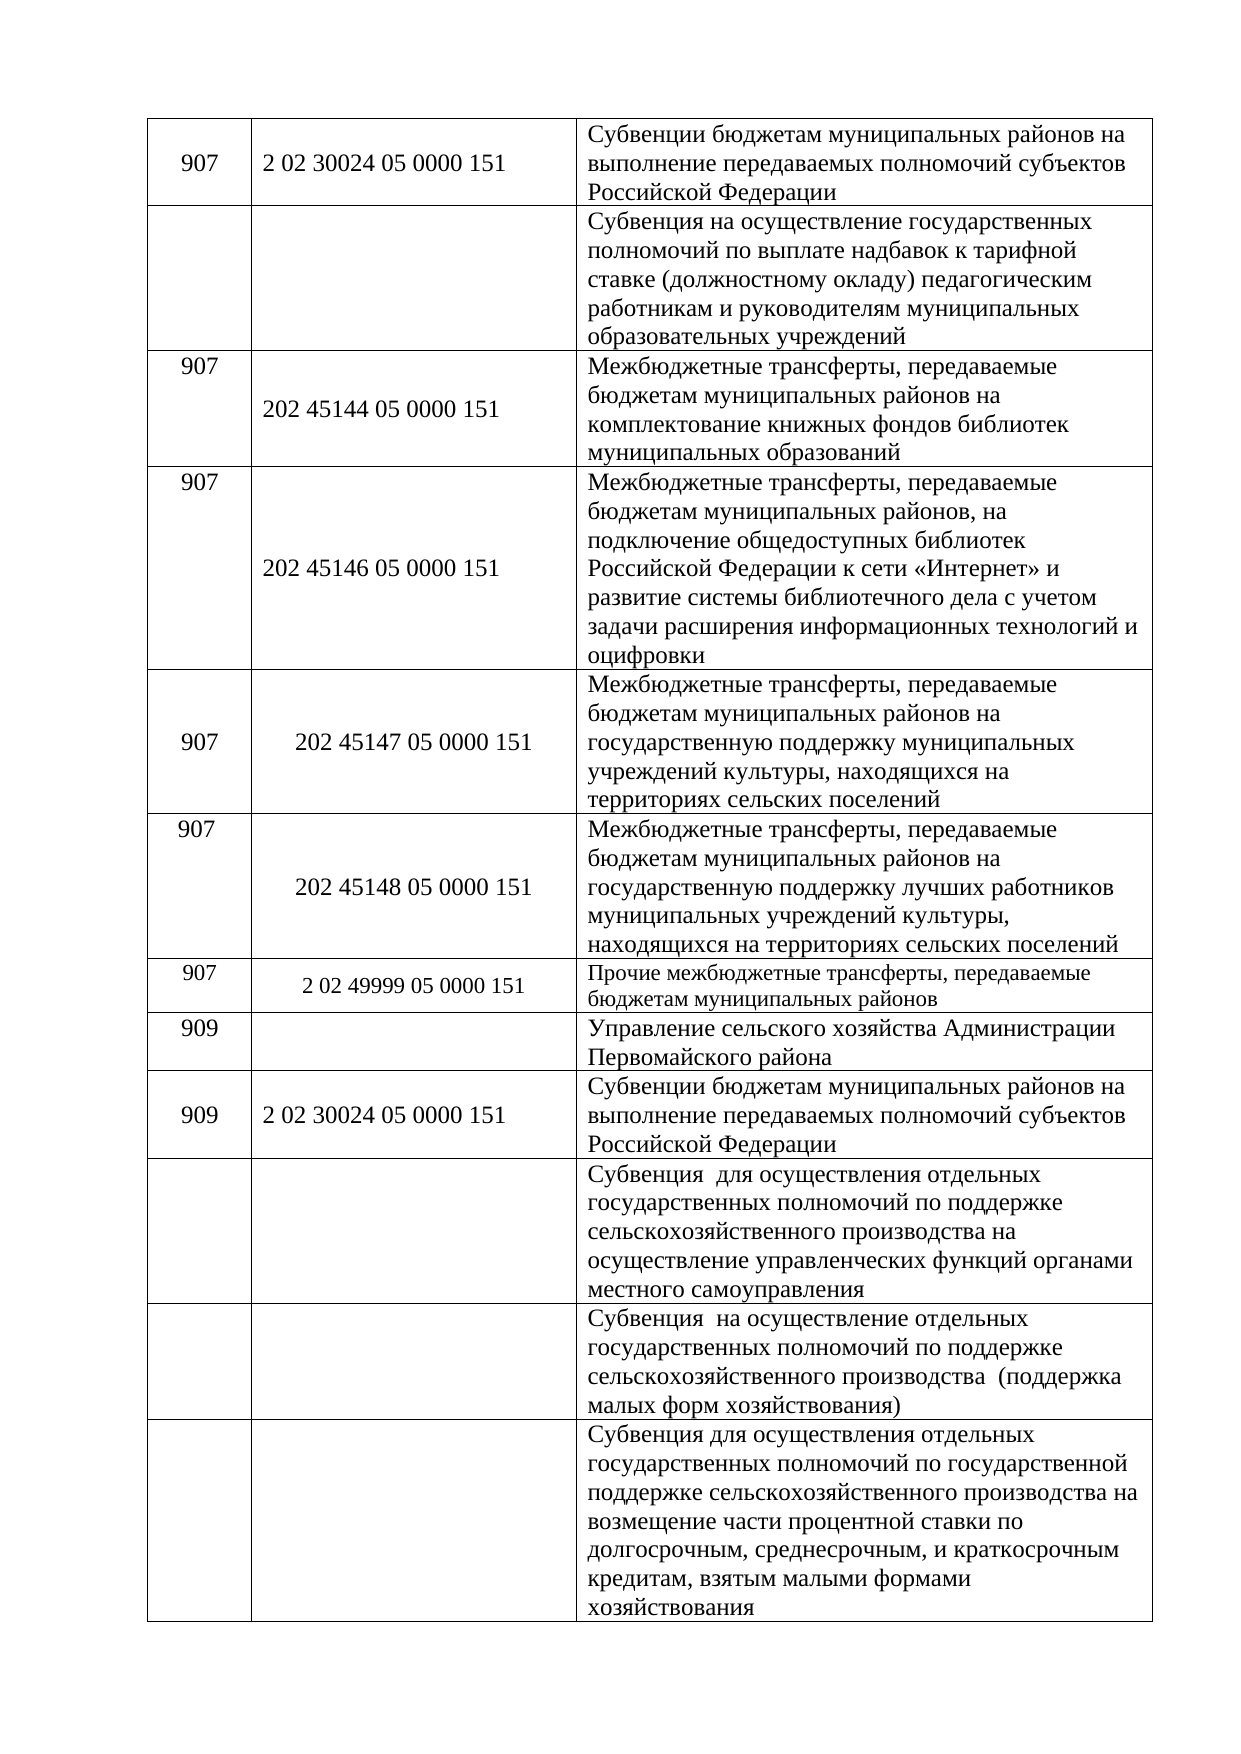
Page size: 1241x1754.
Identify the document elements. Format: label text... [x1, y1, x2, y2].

table_cell 2 02 30024 05 0000 151 [252, 1071, 576, 1158]
table_cell [148, 1420, 251, 1621]
table_cell Субвенция для осуществления отдельных государственных полномочий по поддержке сельскохозяйственного производства на осуществление управленческих функций органами местного самоуправления [577, 1159, 1152, 1302]
table_cell [252, 206, 576, 350]
table_cell 202 45144 05 0000 151 [252, 351, 576, 466]
table_cell Субвенции бюджетам муниципальных районов на выполнение передаваемых полномочий субъектов Российской Федерации [577, 1071, 1152, 1158]
table_cell 907 [148, 351, 251, 466]
table_cell Прочие межбюджетные трансферты, передаваемые бюджетам муниципальных районов [577, 959, 1152, 1012]
table_cell 907 [148, 814, 251, 958]
table_cell Субвенция для осуществления отдельных государственных полномочий по государственной поддержке сельскохозяйственного производства на возмещение части процентной ставки по долгосрочным, среднесрочным, и краткосрочным кредитам, взятым малыми формами хозяйствования [577, 1420, 1152, 1621]
table_cell 909 [148, 1071, 251, 1158]
table_cell Межбюджетные трансферты, передаваемые бюджетам муниципальных районов на комплектование книжных фондов библиотек муниципальных образований [577, 351, 1152, 466]
table_cell Управление сельского хозяйства Администрации Первомайского района [577, 1013, 1152, 1070]
table_cell [148, 1159, 251, 1302]
table_cell [148, 1304, 251, 1418]
table_cell Субвенция на осуществление государственных полномочий по выплате надбавок к тарифной ставке (должностному окладу) педагогическим работникам и руководителям муниципальных образовательных учреждений [577, 206, 1152, 350]
table_cell [252, 1304, 576, 1418]
table_cell [252, 1159, 576, 1302]
table_cell 2 02 49999 05 0000 151 [252, 959, 576, 1012]
table_cell 907 [148, 119, 251, 205]
table_cell 202 45147 05 0000 151 [252, 670, 576, 813]
table_cell 907 [148, 467, 251, 668]
table_cell Субвенция на осуществление отдельных государственных полномочий по поддержке сельскохозяйственного производства (поддержка малых форм хозяйствования) [577, 1304, 1152, 1418]
table_cell [252, 1420, 576, 1621]
table_cell 202 45148 05 0000 151 [252, 814, 576, 958]
table_cell Межбюджетные трансферты, передаваемые бюджетам муниципальных районов на государственную поддержку лучших работников муниципальных учреждений культуры, находящихся на территориях сельских поселений [577, 814, 1152, 958]
table_cell 909 [148, 1013, 251, 1070]
table_cell 2 02 30024 05 0000 151 [252, 119, 576, 205]
table_cell Субвенции бюджетам муниципальных районов на выполнение передаваемых полномочий субъектов Российской Федерации [577, 119, 1152, 205]
table_cell [148, 206, 251, 350]
table_cell 202 45146 05 0000 151 [252, 467, 576, 668]
table_cell Межбюджетные трансферты, передаваемые бюджетам муниципальных районов на государственную поддержку муниципальных учреждений культуры, находящихся на территориях сельских поселений [577, 670, 1152, 813]
table_cell 907 [148, 959, 251, 1012]
table_cell Межбюджетные трансферты, передаваемые бюджетам муниципальных районов, на подключение общедоступных библиотек Российской Федерации к сети «Интернет» и развитие системы библиотечного дела с учетом задачи расширения информационных технологий и оцифровки [577, 467, 1152, 668]
table_cell [252, 1013, 576, 1070]
table_cell 907 [148, 670, 251, 813]
